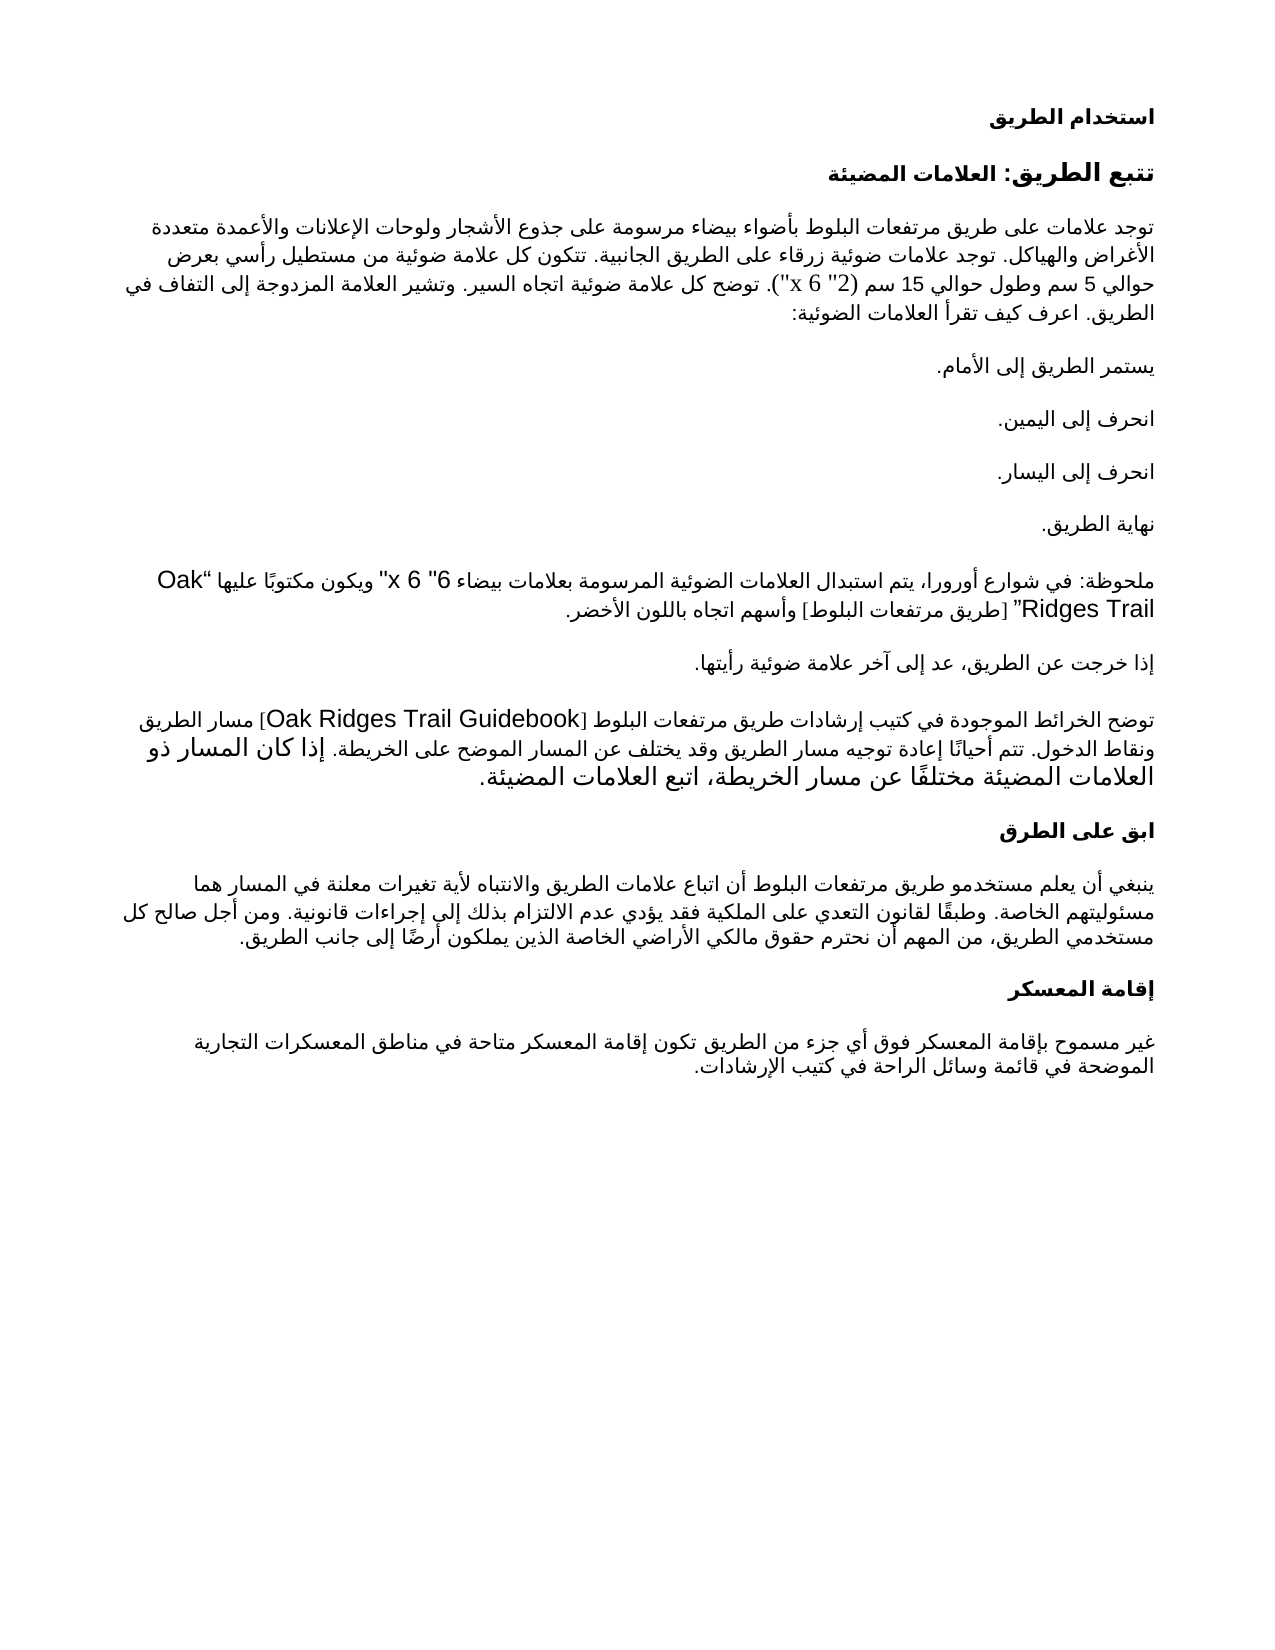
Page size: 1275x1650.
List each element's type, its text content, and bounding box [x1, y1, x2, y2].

text توضح الخرائط الموجودة في كتيب إرشادات طريق مرتفعات البلوط [Oak Ridges Trail Guidebook] مسار الطريق ونقاط الدخول. تتم أحيانًا إعادة توجيه مسار الطريق وقد يختلف عن المسار الموضح على الخريطة. إذا كان المسار ذو العلامات المضيئة مختلفًا عن مسار الخريطة، اتبع العلامات المضيئة. [120, 704, 1155, 790]
text غير مسموح بإقامة المعسكر فوق أي جزء من الطريق تكون إقامة المعسكر متاحة في مناطق المعسكرات التجارية الموضحة في قائمة وسائل الراحة في كتيب الإرشادات. [120, 1030, 1155, 1078]
text نهاية الطريق. [120, 512, 1155, 536]
text انحرف إلى اليسار. [120, 459, 1155, 483]
text تتبع الطريق: العلامات المضيئة [120, 158, 1155, 186]
text إذا خرجت عن الطريق، عد إلى آخر علامة ضوئية رأيتها. [120, 651, 1155, 675]
text يستمر الطريق إلى الأمام. [120, 354, 1155, 378]
text استخدام الطريق [120, 105, 1155, 129]
text توجد علامات على طريق مرتفعات البلوط بأضواء بيضاء مرسومة على جذوع الأشجار ولوحات الإعلانات والأعمدة متعددة الأغراض والهياكل. توجد علامات ضوئية زرقاء على الطريق الجانبية. تتكون كل علامة ضوئية من مستطيل رأسي بعرض حوالي 5 سم وطول حوالي 15 سم (2" x 6"). توضح كل علامة ضوئية اتجاه السير. وتشير العلامة المزدوجة إلى التفاف في الطريق. اعرف كيف تقرأ العلامات الضوئية: [120, 215, 1155, 325]
text إقامة المعسكر [120, 977, 1155, 1001]
text انحرف إلى اليمين. [120, 407, 1155, 431]
text ينبغي أن يعلم مستخدمو طريق مرتفعات البلوط أن اتباع علامات الطريق والانتباه لأية تغيرات معلنة في المسار هما مسئوليتهم الخاصة. وطبقًا لقانون التعدي على الملكية فقد يؤدي عدم الالتزام بذلك إلى إجراءات قانونية. ومن أجل صالح كل مستخدمي الطريق، من المهم أن نحترم حقوق مالكي الأراضي الخاصة الذين يملكون أرضًا إلى جانب الطريق. [120, 872, 1155, 948]
text ابق على الطرق [120, 819, 1155, 843]
text ملحوظة: في شوارع أورورا، يتم استبدال العلامات الضوئية المرسومة بعلامات بيضاء 6" x 6" ويكون مكتوبًا عليها “Oak Ridges Trail” [طريق مرتفعات البلوط] وأسهم اتجاه باللون الأخضر. [120, 565, 1155, 622]
